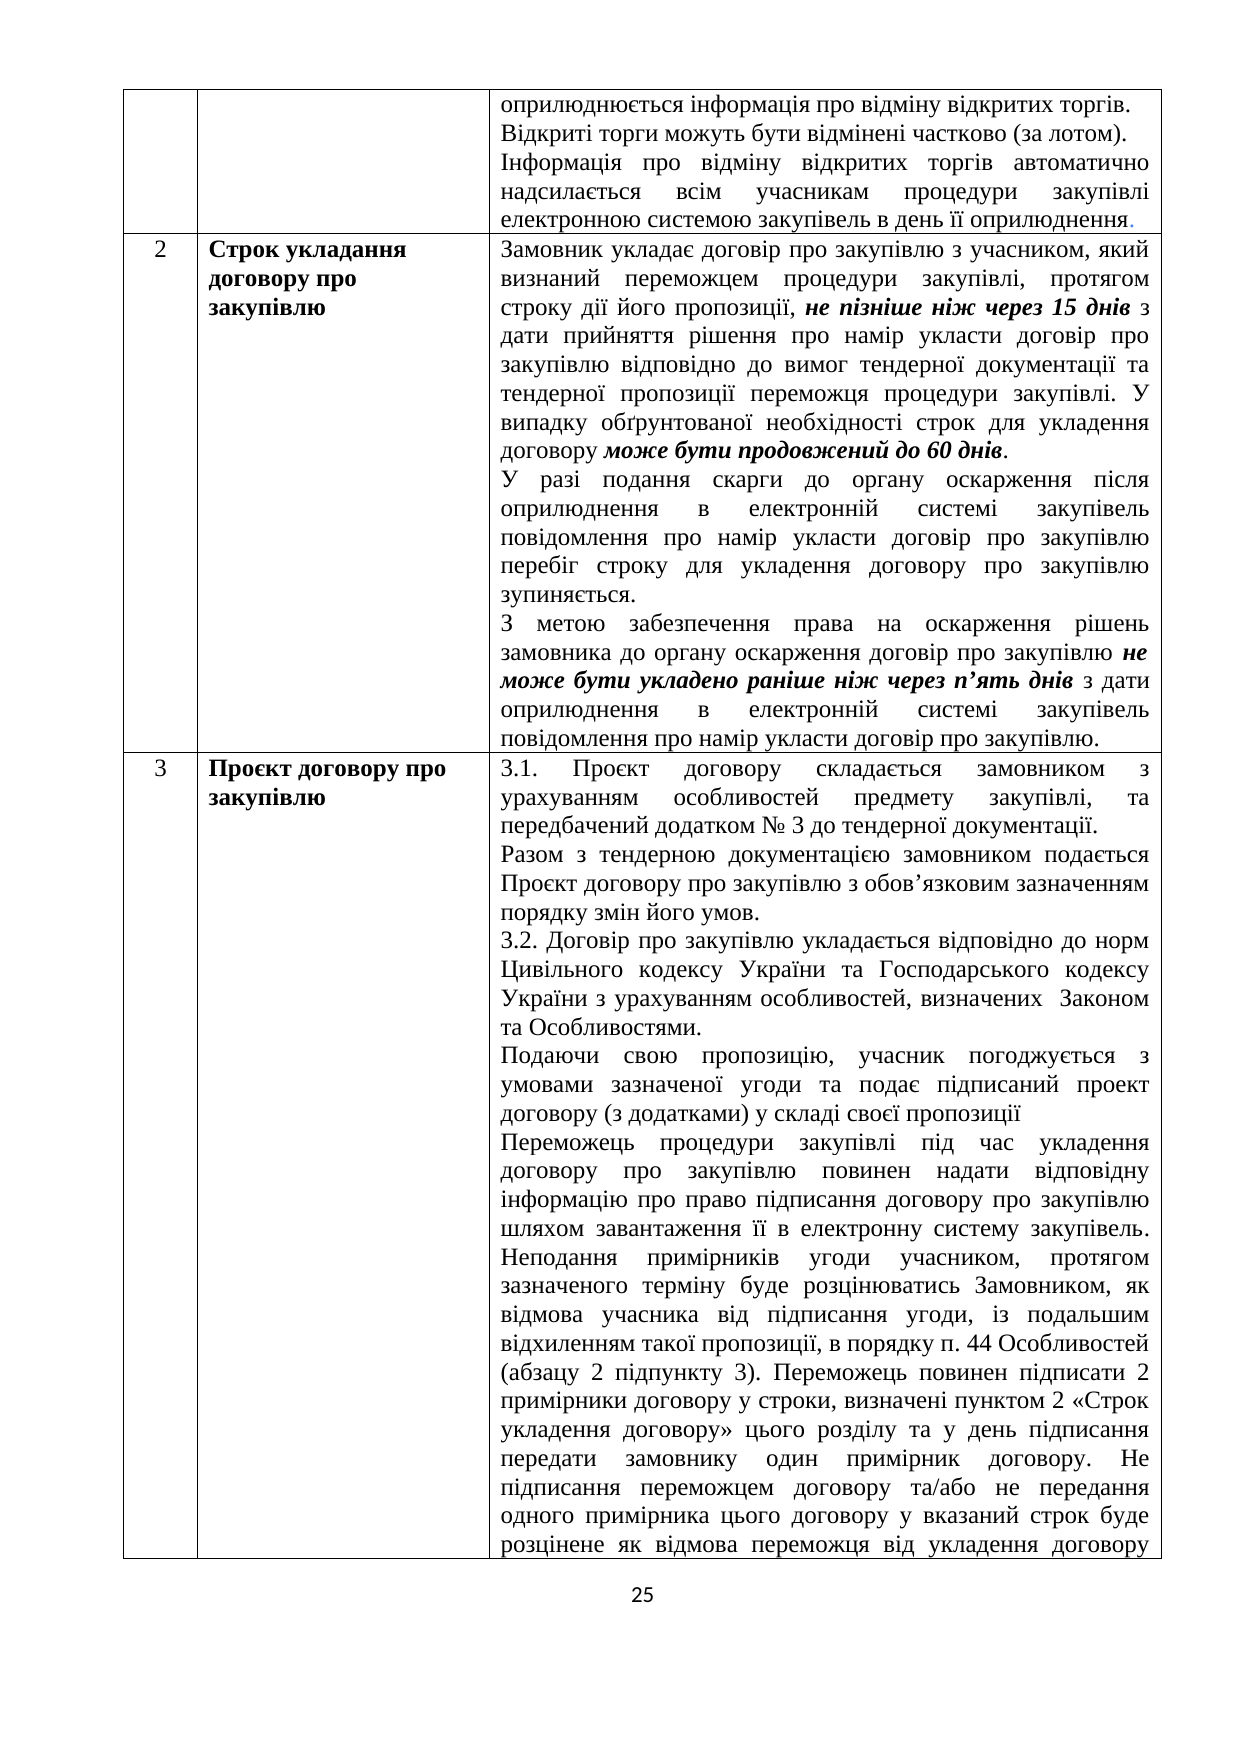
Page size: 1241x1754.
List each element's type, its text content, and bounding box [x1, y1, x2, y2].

table_cell Строк укладання договору про закупівлю [198, 234, 489, 752]
table_cell 1 [124, 90, 197, 233]
table_cell 2 [124, 234, 197, 752]
table_cell 3 [124, 753, 197, 1558]
table_cell Замовник укладає договір про закупівлю з учасником, який визнаний переможцем процедури закупівлі, протягом строку дії його пропозиції, не пізніше ніж через 15 днів з дати прийняття рішення про намір укласти договір про закупівлю відповідно до вимог тендерної документації та тендерної пропозиції переможця процедури закупівлі. У випадку обґрунтованої необхідності строк для укладення договору може бути продовжений до 60 днів. У разі подання скарги до органу оскарження після оприлюднення в електронній системі закупівель повідомлення про намір укласти договір про закупівлю перебіг строку для укладення договору про закупівлю зупиняється. З метою забезпечення права на оскарження рішень замовника до органу оскарження договір про закупівлю не може бути укладено раніше ніж через п’ять днів з дати оприлюднення в електронній системі закупівель повідомлення про намір укласти договір про закупівлю. [636, 234, 1161, 752]
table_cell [198, 90, 489, 233]
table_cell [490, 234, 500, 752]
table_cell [490, 90, 1161, 233]
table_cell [490, 753, 1161, 1558]
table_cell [198, 753, 489, 1558]
